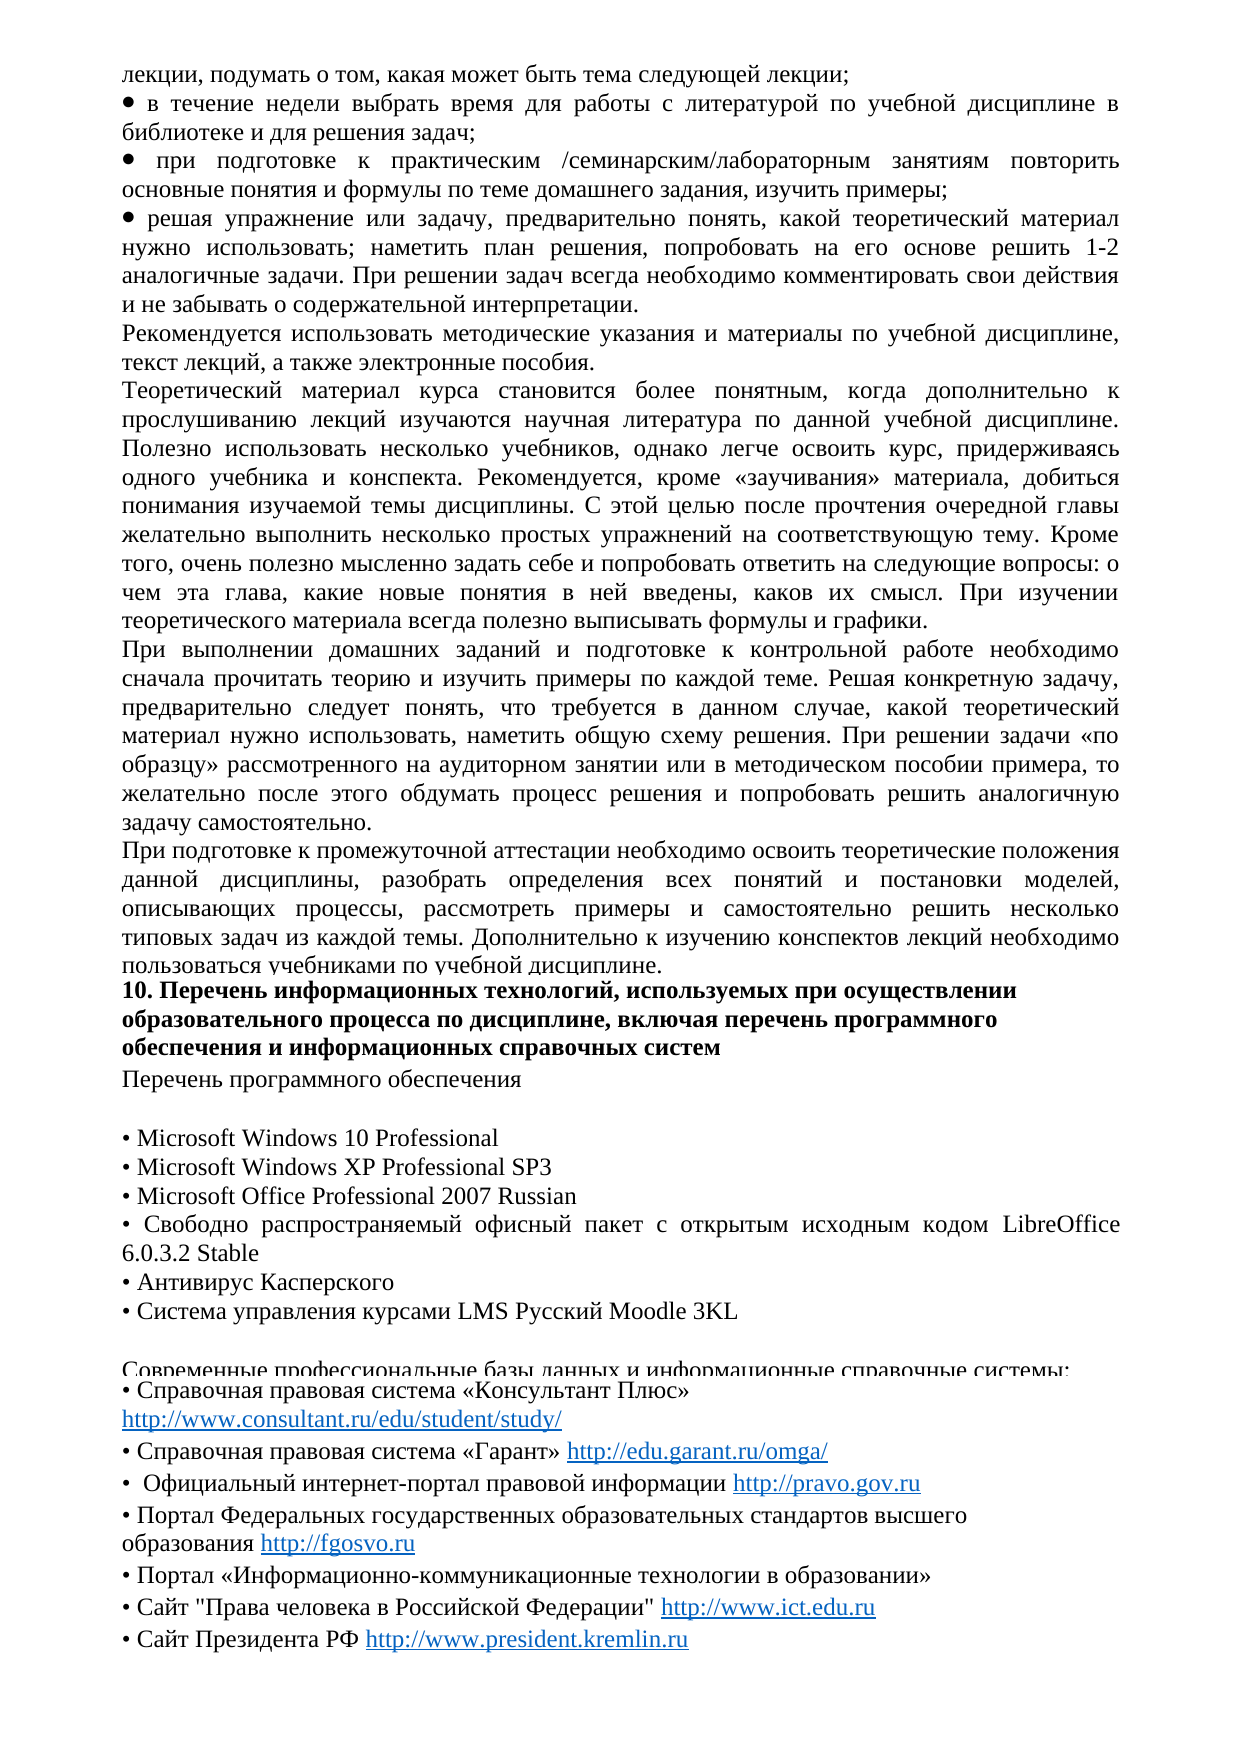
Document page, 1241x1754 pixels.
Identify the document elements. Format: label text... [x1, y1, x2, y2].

table_header лекции, подумать о том, какая может быть тема следующей лекции; ⦁ в течение недели выбрать время для работы с литературой по учебной дисциплине в библиотеке и для решения задач; ⦁ при подготовке к практическим /семинарским/лабораторным занятиям повторить основные понятия и формулы по теме домашнего задания, изучить примеры; ⦁ решая упражнение или задачу, предварительно понять, какой теоретический материал нужно использовать; наметить план решения, попробовать на его основе решить 1-2 аналогичные задачи. При решении задач всегда необходимо комментировать свои действия и не забывать о содержательной интерпретации. Рекомендуется использовать методические указания и материалы по учебной дисциплине, текст лекций, а также электронные пособия. Теоретический материал курса становится более понятным, когда дополнительно к прослушиванию лекций изучаются научная литература по данной учебной дисциплине. Полезно использовать несколько учебников, однако легче освоить курс, придерживаясь одного учебника и конспекта. Рекомендуется, кроме «заучивания» материала, добиться понимания изучаемой темы дисциплины. С этой целью после прочтения очередной главы желательно выполнить несколько простых упражнений на соответствующую тему. Кроме того, очень полезно мысленно задать себе и попробовать ответить на следующие вопросы: о чем эта глава, какие новые понятия в ней введены, каков их смысл. При изучении теоретического материала всегда полезно выписывать формулы и графики. При выполнении домашних заданий и подготовке к контрольной работе необходимо сначала прочитать теорию и изучить примеры по каждой теме. Решая конкретную задачу, предварительно следует понять, что требуется в данном случае, какой теоретический материал нужно использовать, наметить общую схему решения. При решении задачи «по образцу» рассмотренного на аудиторном занятии или в методическом пособии примера, то желательно после этого обдумать процесс решения и попробовать решить аналогичную задачу самостоятельно. При подготовке к промежуточной аттестации необходимо освоить теоретические положения данной дисциплины, разобрать определения всех понятий и постановки моделей, описывающих процессы, рассмотреть примеры и самостоятельно решить несколько типовых задач из каждой темы. Дополнительно к изучению конспектов лекций необходимо пользоваться учебниками по учебной дисциплине. [118, 59, 1124, 975]
table_cell Перечень программного обеспечения • Microsoft Windows 10 Professional • Microsoft Windows XP Professional SP3 • Microsoft Office Professional 2007 Russian • Cвободно распространяемый офисный пакет с открытым исходным кодом LibreOffice 6.0.3.2 Stable • Антивирус Касперского • Cистема управления курсами LMS Русский Moodle 3KL Современные профессиональные базы данных и информационные справочные системы: [118, 1064, 1124, 1375]
table_cell • Сайт Президента РФ http://www.president.kremlin.ru [118, 1624, 1124, 1656]
table_cell • Официальный интернет-портал правовой информации http://pravo.gov.ru [118, 1468, 1124, 1500]
table_cell • Справочная правовая система «Консультант Плюс» http://www.consultant.ru/edu/student/study/ [118, 1375, 1124, 1436]
table_cell 10. Перечень информационных технологий, используемых при осуществлении образовательного процесса по дисциплине, включая перечень программного обеспечения и информационных справочных систем [118, 975, 1124, 1064]
table_cell • Портал «Информационно-коммуникационные технологии в образовании» [118, 1561, 1124, 1592]
table_cell • Справочная правовая система «Гарант» http://edu.garant.ru/omga/ [118, 1436, 1124, 1468]
table_cell • Портал Федеральных государственных образовательных стандартов высшего образования http://fgosvo.ru [118, 1500, 1124, 1561]
table_cell • Сайт "Права человека в Российской Федерации" http://www.ict.edu.ru [118, 1592, 1124, 1624]
